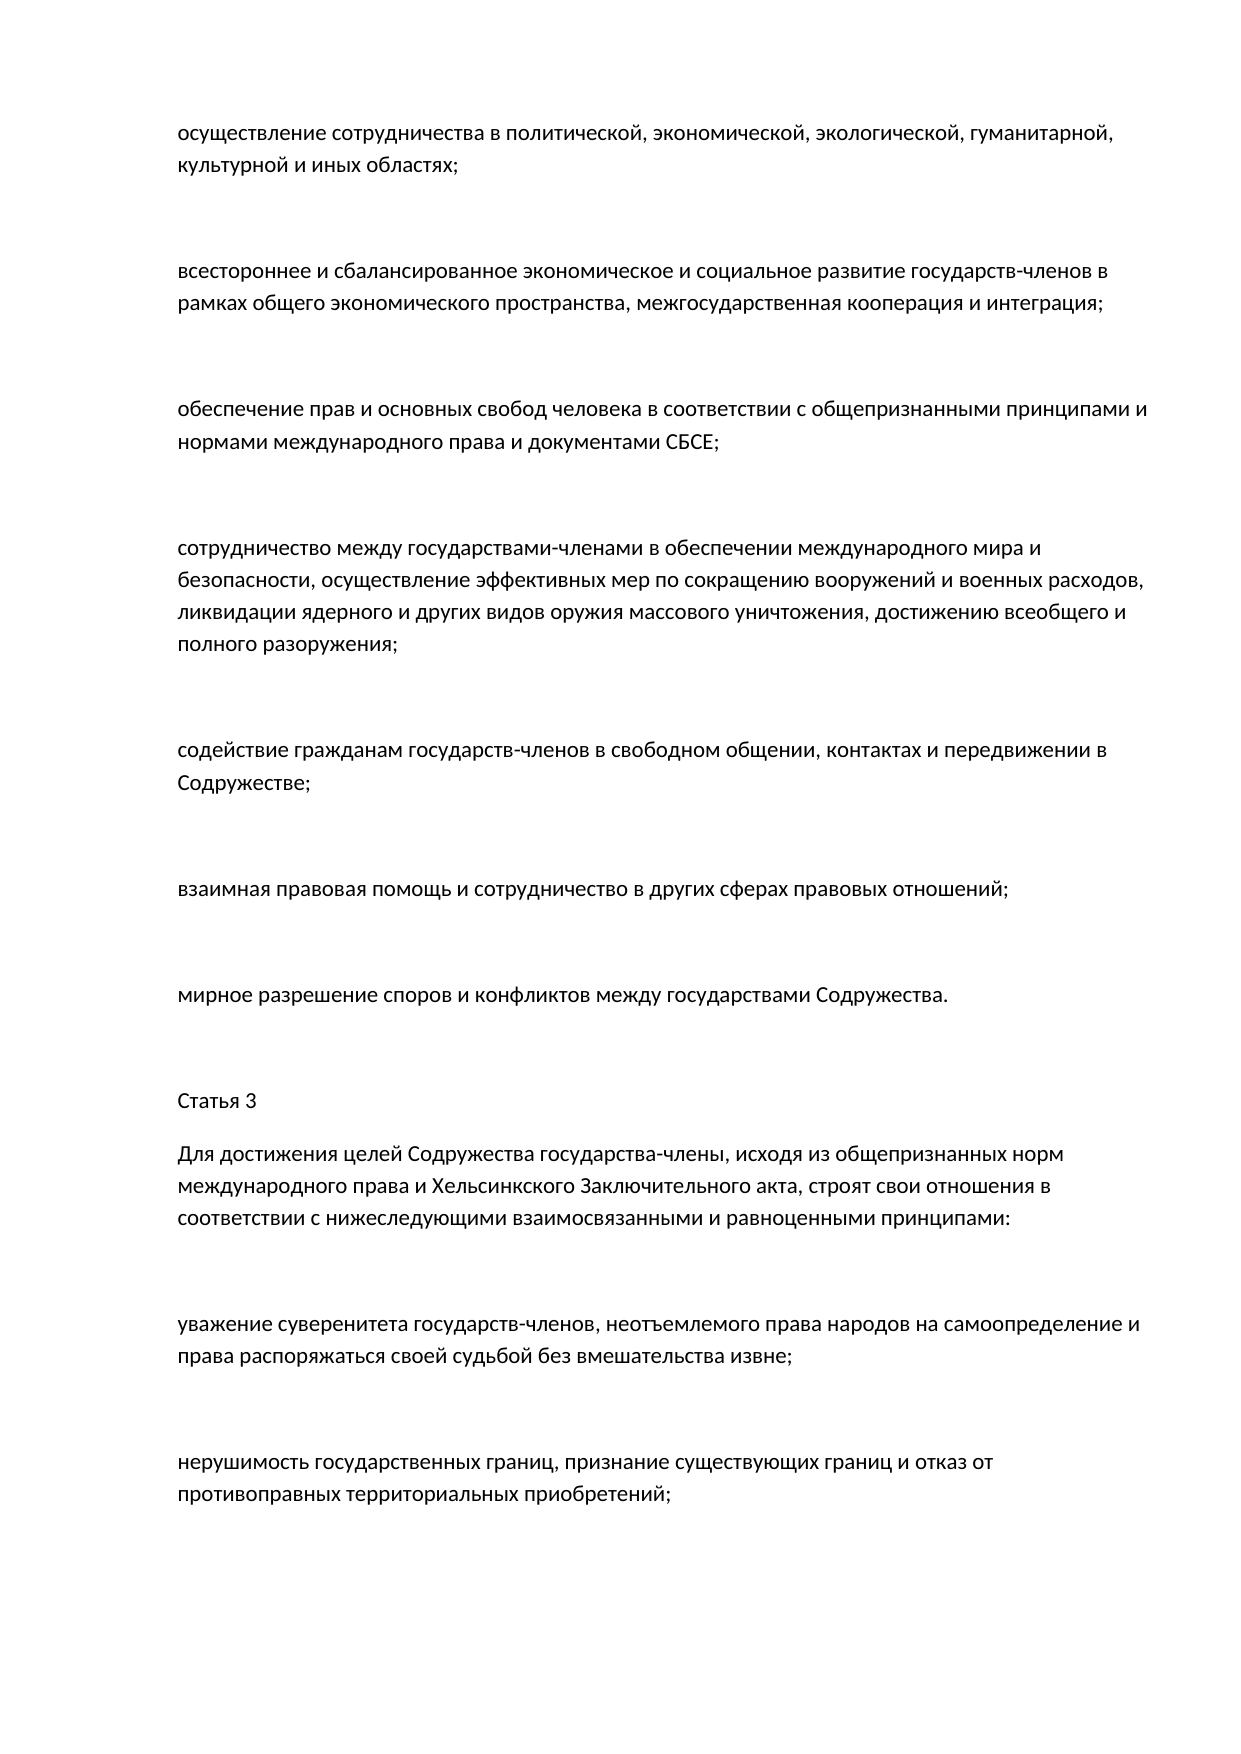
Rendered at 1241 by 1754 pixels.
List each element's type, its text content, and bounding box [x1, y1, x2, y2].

text обеспечение прав и основных свобод человека в соответствии с общепризнанными принципами и нормами международного права и документами СБСЕ; [177, 394, 1152, 455]
text уважение суверенитета государств-членов, неотъемлемого права народов на самоопределение и права распоряжаться своей судьбой без вмешательства извне; [177, 1309, 1152, 1369]
text Статья 3 [177, 1086, 1152, 1114]
text осуществление сотрудничества в политической, экономической, экологической, гуманитарной, культурной и иных областях; [177, 118, 1152, 178]
text взаимная правовая помощь и сотрудничество в других сферах правовых отношений; [177, 874, 1152, 902]
text сотрудничество между государствами-членами в обеспечении международного мира и безопасности, осуществление эффективных мер по сокращению вооружений и военных расходов, ликвидации ядерного и других видов оружия массового уничтожения, достижению всеобщего и полного разоружения; [177, 533, 1152, 657]
text содействие гражданам государств-членов в свободном общении, контактах и передвижении в Содружестве; [177, 735, 1152, 796]
text нерушимость государственных границ, признание существующих границ и отказ от противоправных территориальных приобретений; [177, 1447, 1152, 1508]
text мирное разрешение споров и конфликтов между государствами Содружества. [177, 980, 1152, 1008]
text Для достижения целей Содружества государства-члены, исходя из общепризнанных норм международного права и Хельсинкского Заключительного акта, строят свои отношения в соответствии с нижеследующими взаимосвязанными и равноценными принципами: [177, 1139, 1152, 1231]
text всестороннее и сбалансированное экономическое и социальное развитие государств-членов в рамках общего экономического пространства, межгосударственная кооперация и интеграция; [177, 256, 1152, 317]
